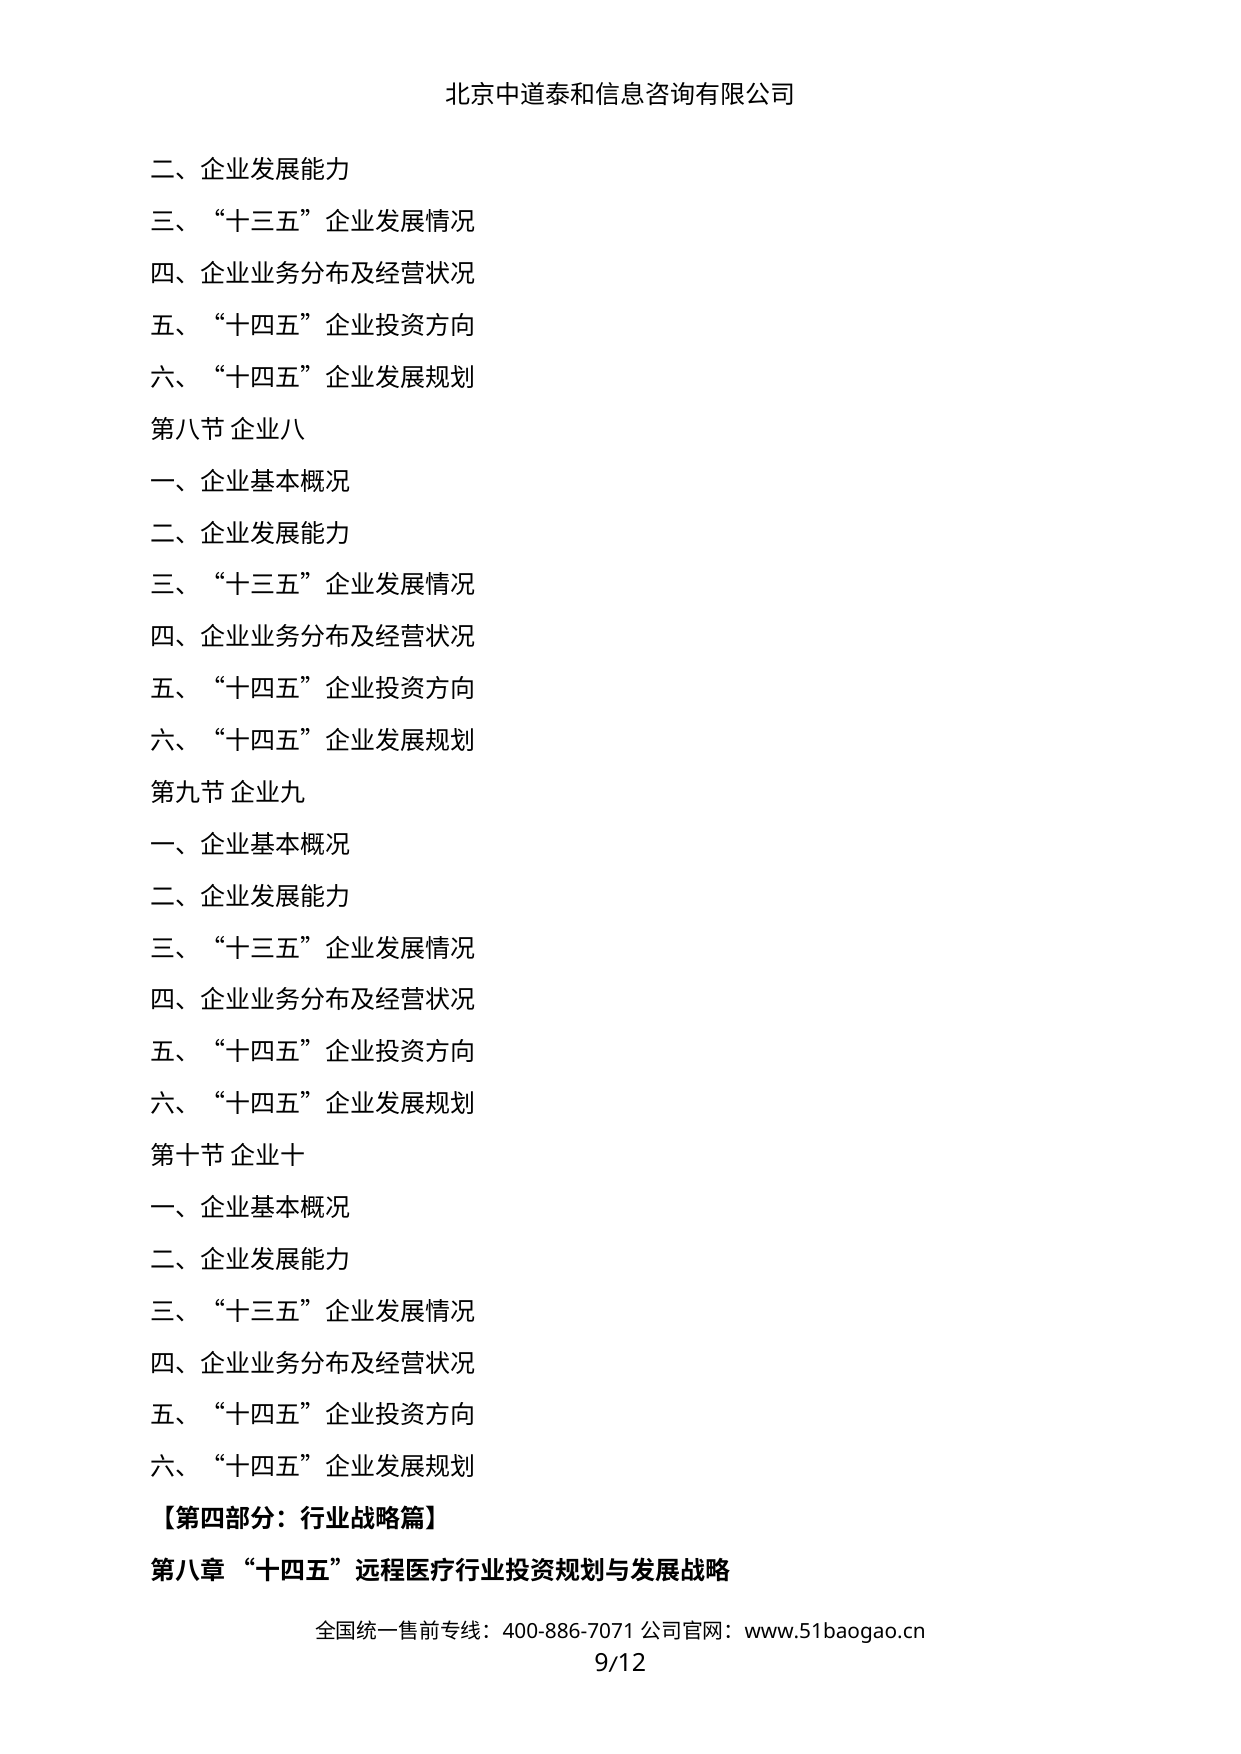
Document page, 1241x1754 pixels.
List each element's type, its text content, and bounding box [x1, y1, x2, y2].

text 四、企业业务分布及经营状况 [150, 980, 1090, 1016]
text 三、“十三五”企业发展情况 [150, 202, 1090, 238]
text 五、“十四五”企业投资方向 [150, 1395, 1090, 1431]
text 五、“十四五”企业投资方向 [150, 1032, 1090, 1068]
text 三、“十三五”企业发展情况 [150, 1291, 1090, 1327]
text 二、企业发展能力 [150, 150, 1090, 186]
text 六、“十四五”企业发展规划 [150, 1084, 1090, 1120]
text 二、企业发展能力 [150, 1239, 1090, 1276]
text 五、“十四五”企业投资方向 [150, 306, 1090, 342]
text 【第四部分：行业战略篇】 [150, 1499, 1090, 1535]
text 四、企业业务分布及经营状况 [150, 254, 1090, 290]
text 二、企业发展能力 [150, 876, 1090, 912]
text 六、“十四五”企业发展规划 [150, 1447, 1090, 1483]
text 第九节 企业九 [150, 772, 1090, 809]
text 三、“十三五”企业发展情况 [150, 565, 1090, 601]
text 一、企业基本概况 [150, 461, 1090, 497]
text 四、企业业务分布及经营状况 [150, 617, 1090, 653]
text 第八节 企业八 [150, 409, 1090, 446]
text 六、“十四五”企业发展规划 [150, 357, 1090, 394]
text 一、企业基本概况 [150, 1187, 1090, 1224]
text 五、“十四五”企业投资方向 [150, 669, 1090, 705]
text 四、企业业务分布及经营状况 [150, 1343, 1090, 1379]
text 三、“十三五”企业发展情况 [150, 928, 1090, 964]
text 一、企业基本概况 [150, 824, 1090, 861]
text 六、“十四五”企业发展规划 [150, 721, 1090, 757]
text 第八章 “十四五”远程医疗行业投资规划与发展战略 [150, 1551, 1090, 1587]
text 二、企业发展能力 [150, 513, 1090, 549]
text 第十节 企业十 [150, 1136, 1090, 1172]
